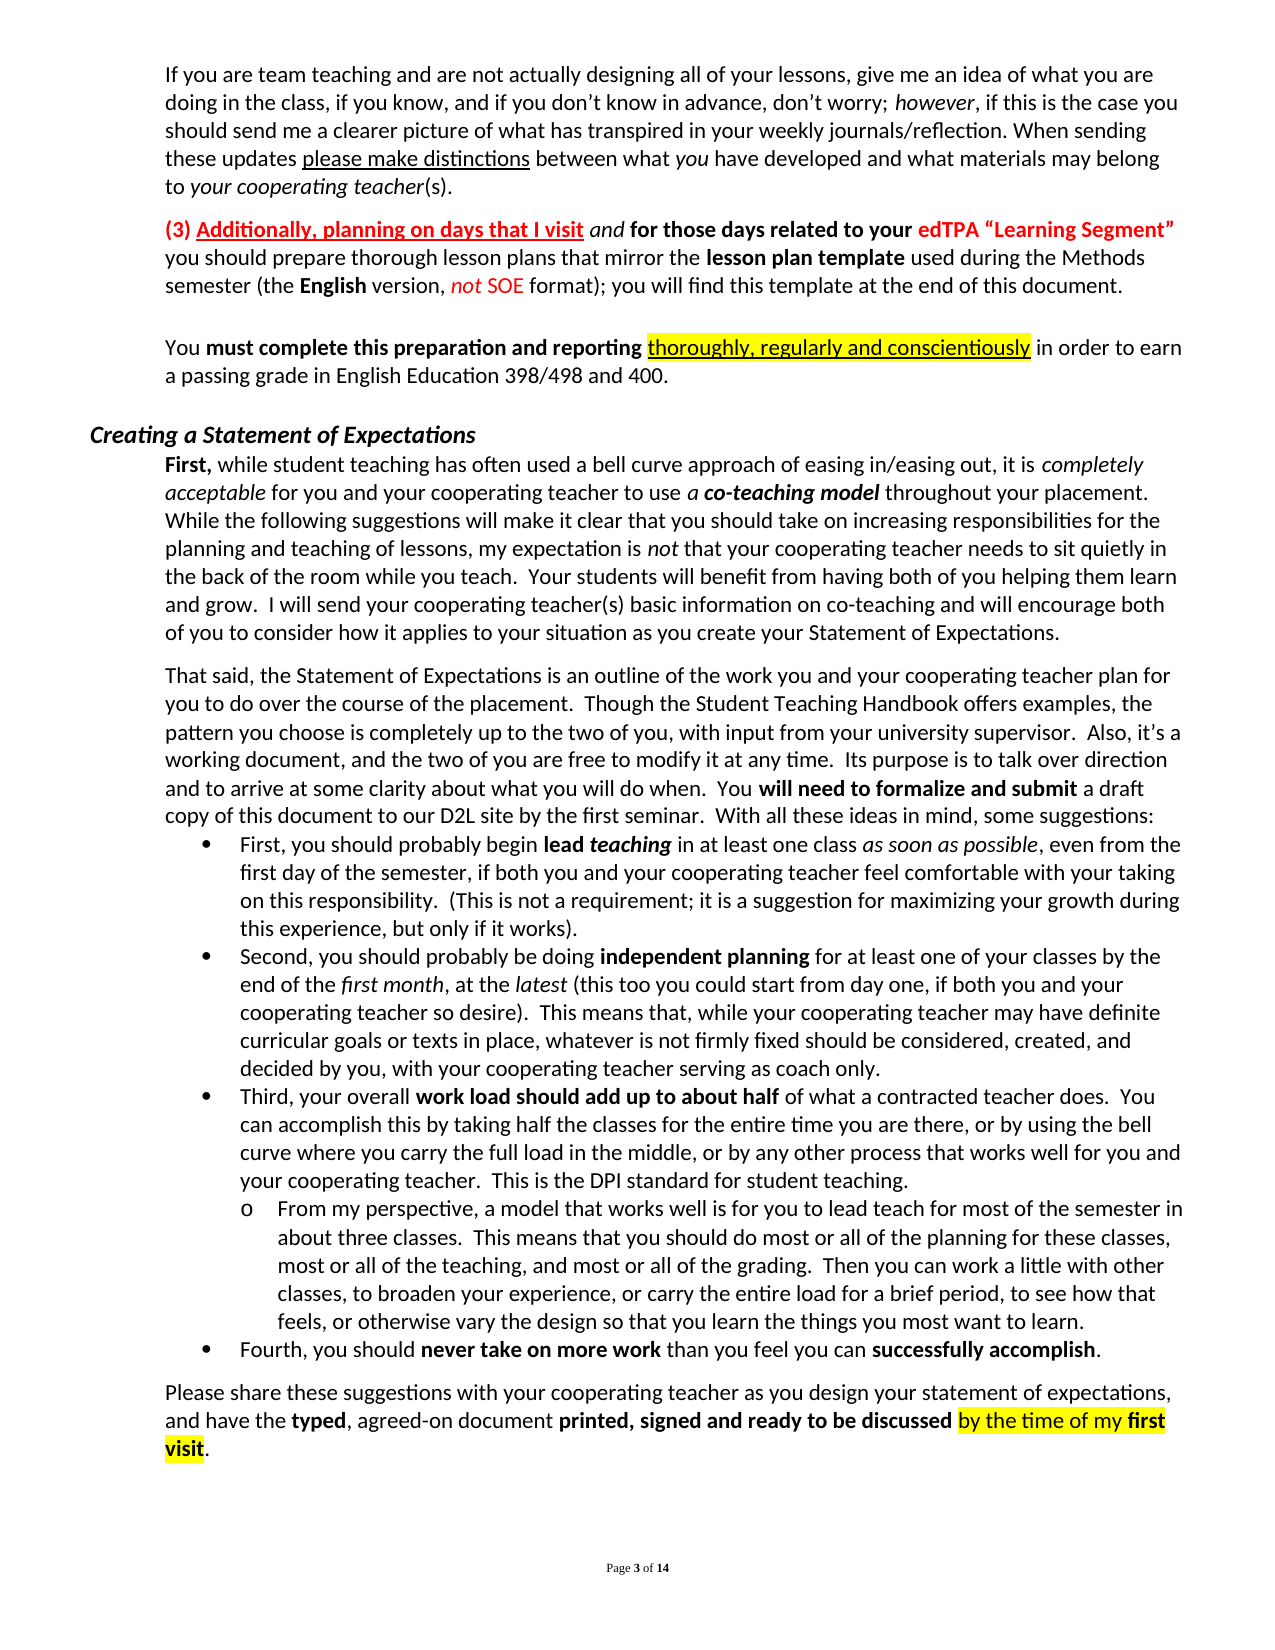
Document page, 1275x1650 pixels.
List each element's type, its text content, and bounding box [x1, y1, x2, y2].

text If you are team teaching and are not actually designing all of your lessons, give me an idea of what you are doing in the class, if you know, and if you don’t know in advance, don’t worry; however, if this is the case you should send me a clearer picture of what has transpired in your weekly journals/reflection. When sending these updates please make distinctions between what you have developed and what materials may belong to your cooperating teacher(s). [165, 60, 1185, 200]
text Please share these suggestions with your cooperating teacher as you design your statement of expectations, and have the typed, agreed-on document printed, signed and ready to be discussed by the time of my first visit. [165, 1378, 1185, 1463]
list Second, you should probably be doing independent planning for at least one of your classes by the end of the first month, at the latest (this too you could start from day one, if both you and your cooperating teacher so desire). This means that, while your cooperating teacher may have definite curricular goals or texts in place, whatever is not firmly fixed should be considered, created, and decided by you, with your cooperating teacher serving as coach only. [202, 942, 1185, 1082]
text First, while student teaching has often used a bell curve approach of easing in/easing out, it is completely acceptable for you and your cooperating teacher to use a co-teaching model throughout your placement. While the following suggestions will make it clear that you should take on increasing responsibilities for the planning and teaching of lessons, my expectation is not that your cooperating teacher needs to sit quietly in the back of the room while you teach. Your students will benefit from having both of you helping them learn and grow. I will send your cooperating teacher(s) basic information on co-teaching and will encourage both of you to consider how it applies to your situation as you create your Statement of Expectations. [165, 450, 1185, 646]
text You must complete this preparation and reporting thoroughly, regularly and conscientiously in order to earn a passing grade in English Education 398/498 and 400. [165, 333, 1185, 389]
text That said, the Statement of Expectations is an outline of the work you and your cooperating teacher plan for you to do over the course of the placement. Though the Student Teaching Handbook offers examples, the pattern you choose is completely up to the two of you, with input from your university supervisor. Also, it’s a working document, and the two of you are free to modify it at any time. Its purpose is to talk over direction and to arrive at some clarity about what you will do when. You will need to formalize and submit a draft copy of this document to our D2L site by the first seminar. With all these ideas in mind, some suggestions: [165, 662, 1185, 830]
list From my perspective, a model that works well is for you to lead teach for most of the semester in about three classes. This means that you should do most or all of the planning for these classes, most or all of the teaching, and most or all of the grading. Then you can work a little with other classes, to broaden your experience, or carry the entire load for a brief period, to see how that feels, or otherwise vary the design so that you learn the things you most want to learn. [240, 1194, 1185, 1335]
list Fourth, you should never take on more work than you feel you can successfully accomplish. [202, 1335, 1185, 1363]
text (3) Additionally, planning on days that I visit and for those days related to your edTPA “Learning Segment” you should prepare thorough lesson plans that mirror the lesson plan template used during the Methods semester (the English version, not SOE format); you will find this template at the end of this document. [165, 215, 1185, 299]
text Creating a Statement of Expectations [90, 419, 1185, 450]
list Third, your overall work load should add up to about half of what a contracted teacher does. You can accomplish this by taking half the classes for the entire time you are there, or by using the bell curve where you carry the full load in the middle, or by any other process that works well for you and your cooperating teacher. This is the DPI standard for student teaching. [202, 1082, 1185, 1194]
list First, you should probably begin lead teaching in at least one class as soon as possible, even from the first day of the semester, if both you and your cooperating teacher feel comfortable with your taking on this responsibility. (This is not a requirement; it is a suggestion for maximizing your growth during this experience, but only if it works). [202, 830, 1185, 942]
